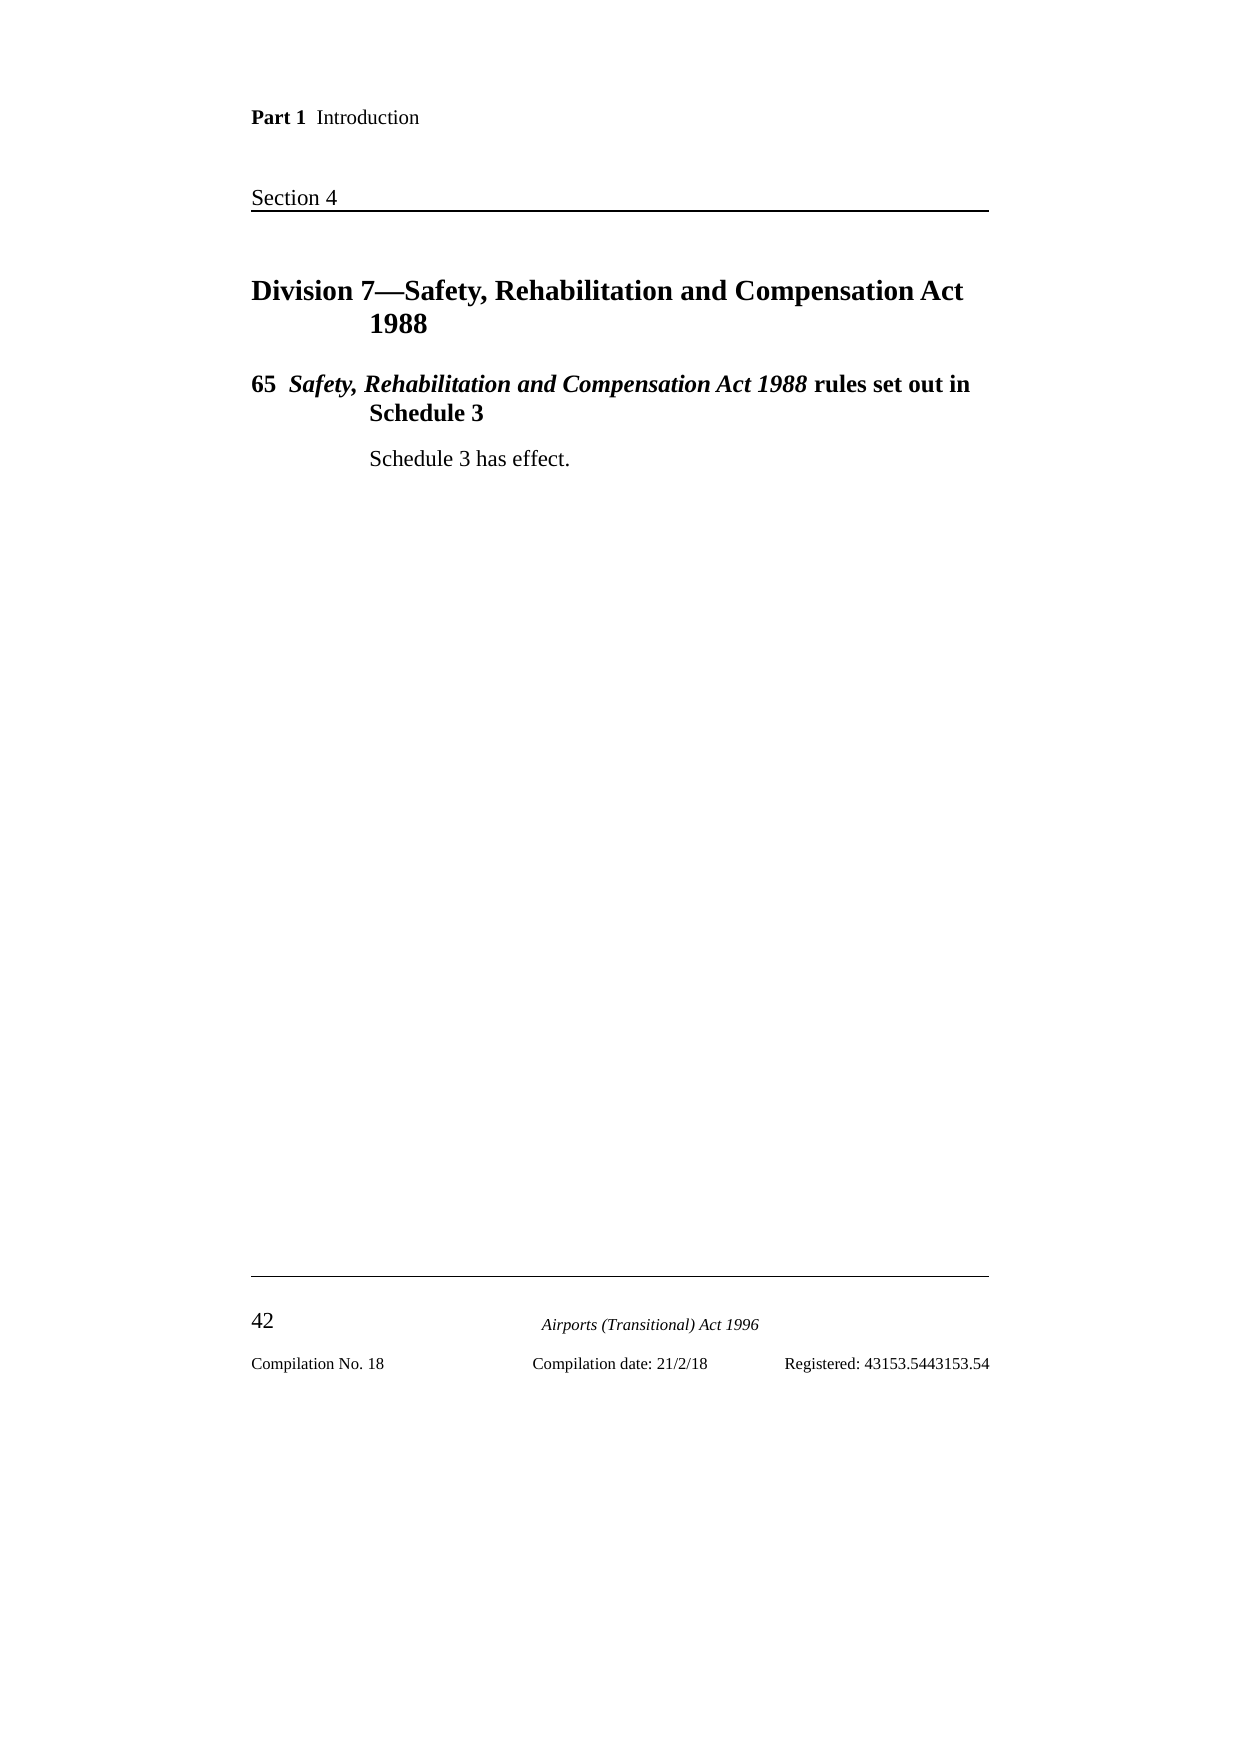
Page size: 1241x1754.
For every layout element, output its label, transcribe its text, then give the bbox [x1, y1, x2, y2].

text Schedule 3 has effect. [251, 446, 989, 472]
text Division 7—Safety, Rehabilitation and Compensation Act 1988 [251, 273, 989, 340]
text 65 Safety, Rehabilitation and Compensation Act 1988 rules set out in Schedule 3 [251, 369, 989, 427]
